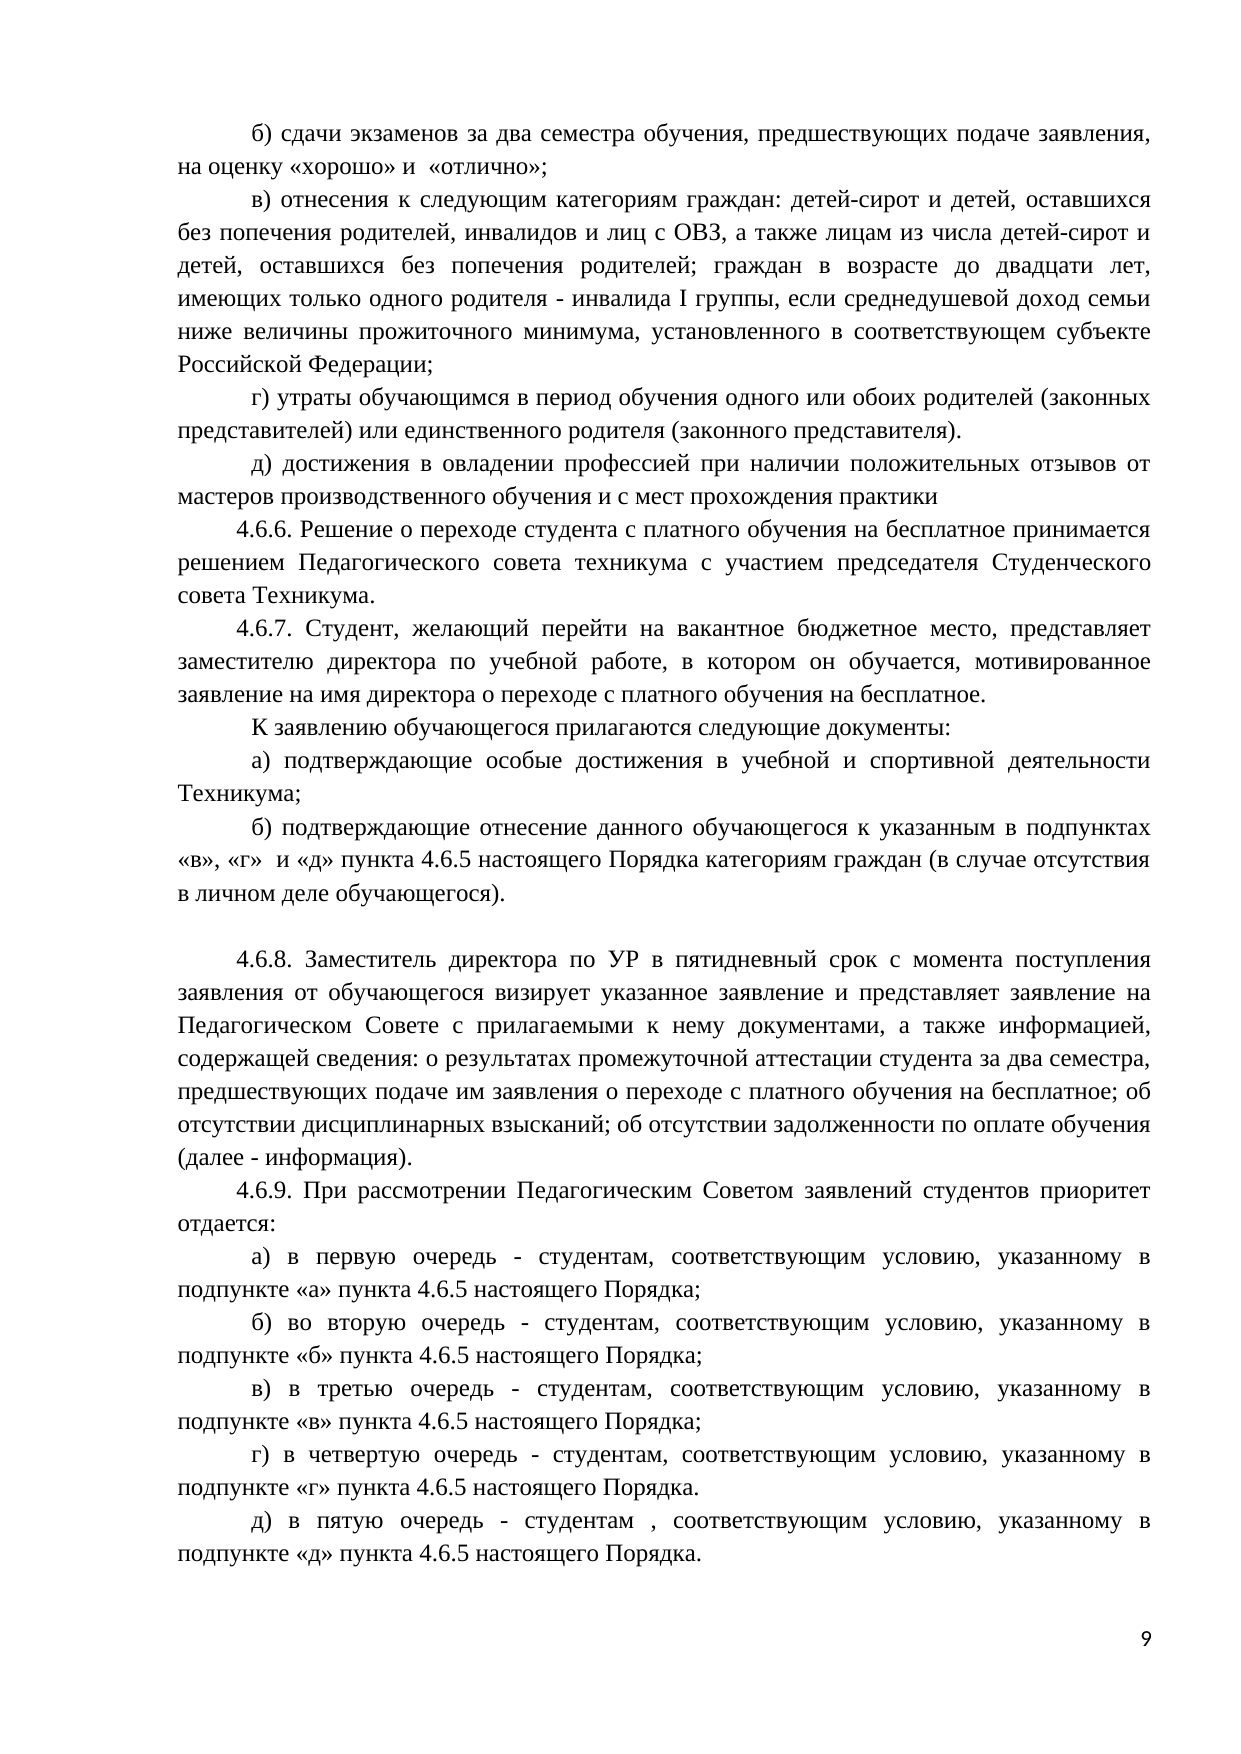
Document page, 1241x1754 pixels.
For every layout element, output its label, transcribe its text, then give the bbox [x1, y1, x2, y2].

text б) подтверждающие отнесение данного обучающегося к указанным в подпунктах «в», «г» и «д» пункта 4.6.5 настоящего Порядка категориям граждан (в случае отсутствия в личном деле обучающегося). [177, 812, 1152, 906]
text в) в третью очередь - студентам, соответствующим условию, указанному в подпункте «в» пункта 4.6.5 настоящего Порядка; [177, 1373, 1152, 1435]
text д) в пятую очередь - студентам , соответствующим условию, указанному в подпункте «д» пункта 4.6.5 настоящего Порядка. [177, 1505, 1152, 1567]
text 4.6.8. Заместитель директора по УР в пятидневный срок с момента поступления заявления от обучающегося визирует указанное заявление и представляет заявление на Педагогическом Совете с прилагаемыми к нему документами, а также информацией, содержащей сведения: о результатах промежуточной аттестации студента за два семестра, предшествующих подаче им заявления о переходе с платного обучения на бесплатное; об отсутствии дисциплинарных взысканий; об отсутствии задолженности по оплате обучения (далее - информация). [177, 944, 1152, 1171]
text К заявлению обучающегося прилагаются следующие документы: [177, 712, 1152, 741]
text а) подтверждающие особые достижения в учебной и спортивной деятельности Техникума; [177, 746, 1152, 807]
text а) в первую очередь - студентам, соответствующим условию, указанному в подпункте «а» пункта 4.6.5 настоящего Порядка; [177, 1241, 1152, 1303]
text в) отнесения к следующим категориям граждан: детей-сирот и детей, оставшихся без попечения родителей, инвалидов и лиц с ОВЗ, а также лицам из числа детей-сирот и детей, оставшихся без попечения родителей; граждан в возрасте до двадцати лет, имеющих только одного родителя - инвалида I группы, если среднедушевой доход семьи ниже величины прожиточного минимума, установленного в соответствующем субъекте Российской Федерации; [177, 184, 1152, 378]
text г) в четвертую очередь - студентам, соответствующим условию, указанному в подпункте «г» пункта 4.6.5 настоящего Порядка. [177, 1439, 1152, 1501]
text б) сдачи экзаменов за два семестра обучения, предшествующих подаче заявления, на оценку «хорошо» и «отлично»; [177, 118, 1152, 180]
text 4.6.7. Студент, желающий перейти на вакантное бюджетное место, представляет заместителю директора по учебной работе, в котором он обучается, мотивированное заявление на имя директора о переходе с платного обучения на бесплатное. [177, 613, 1152, 708]
text 4.6.9. При рассмотрении Педагогическим Советом заявлений студентов приоритет отдается: [177, 1175, 1152, 1237]
text 4.6.6. Решение о переходе студента с платного обучения на бесплатное принимается решением Педагогического совета техникума с участием председателя Студенческого совета Техникума. [177, 514, 1152, 609]
text г) утраты обучающимся в период обучения одного или обоих родителей (законных представителей) или единственного родителя (законного представителя). [177, 382, 1152, 444]
text д) достижения в овладении профессией при наличии положительных отзывов от мастеров производственного обучения и с мест прохождения практики [177, 448, 1152, 510]
text б) во вторую очередь - студентам, соответствующим условию, указанному в подпункте «б» пункта 4.6.5 настоящего Порядка; [177, 1307, 1152, 1369]
